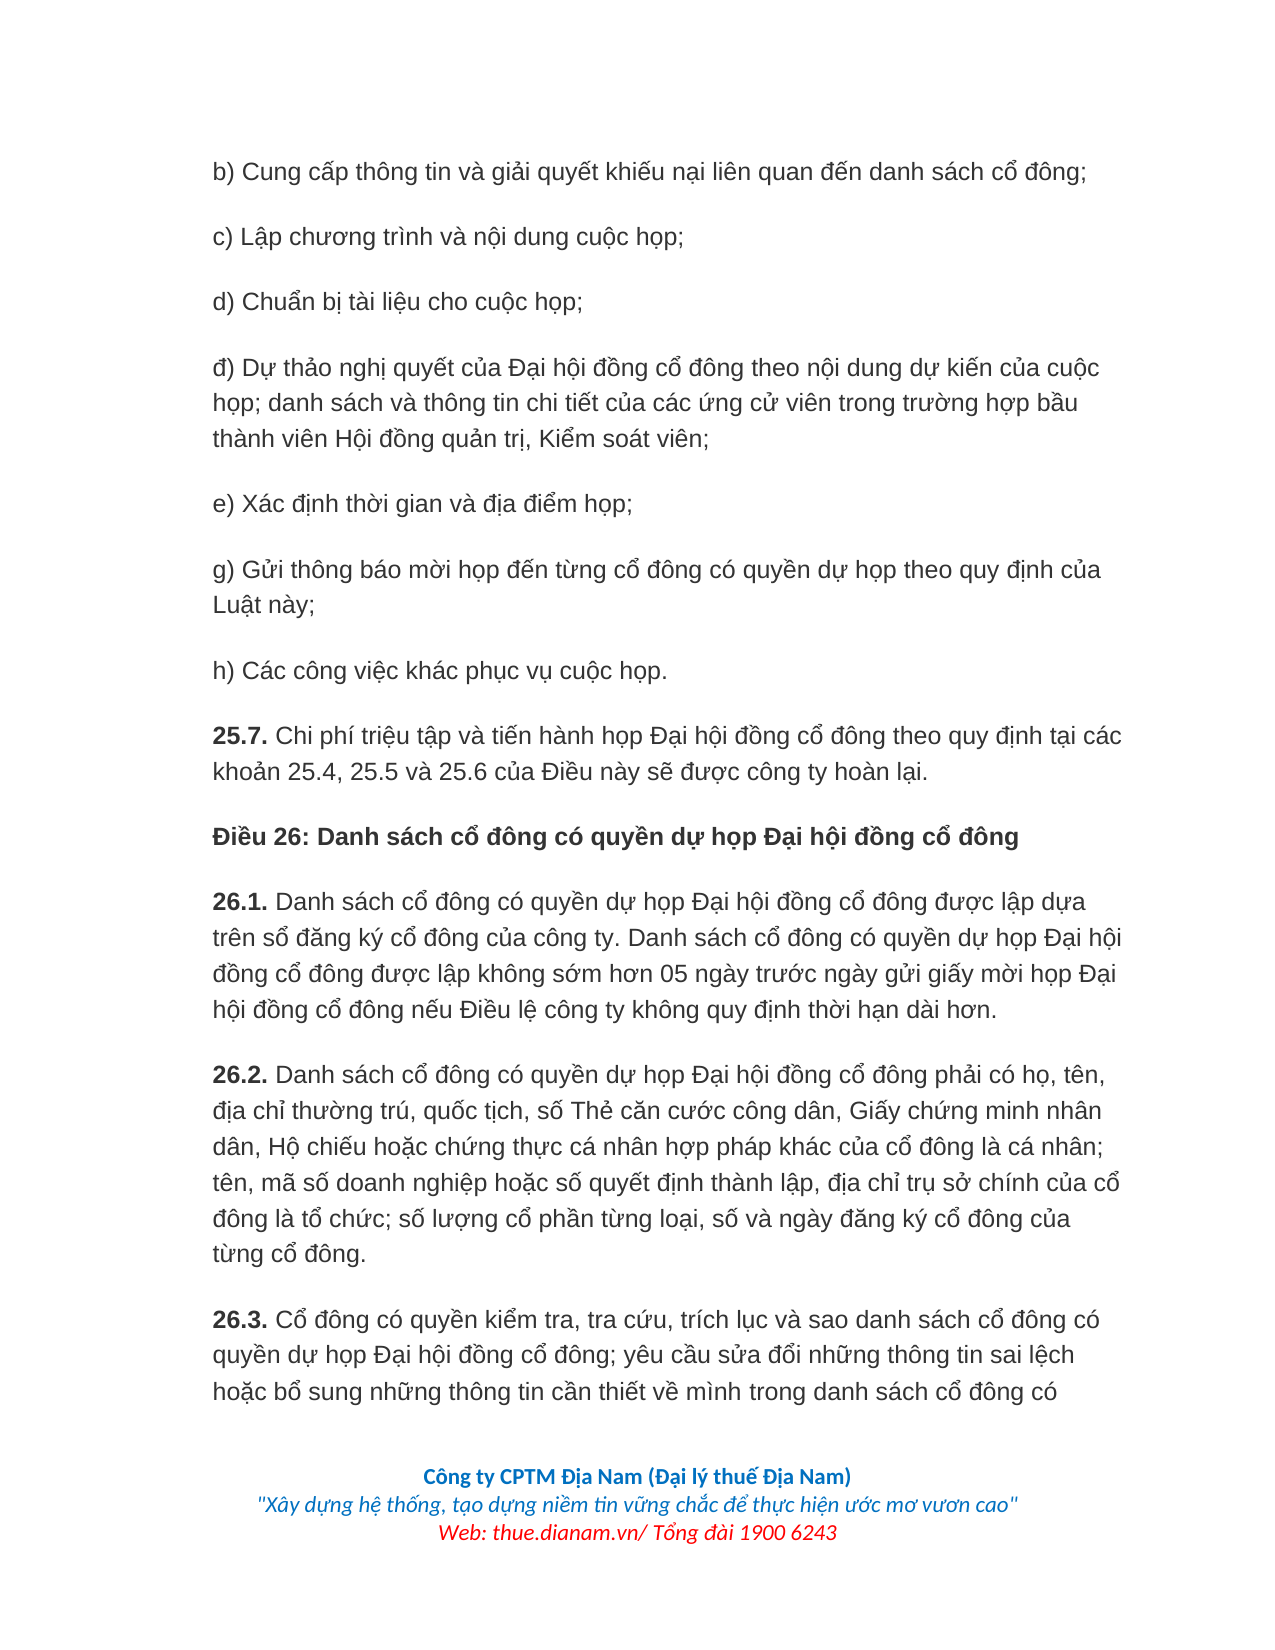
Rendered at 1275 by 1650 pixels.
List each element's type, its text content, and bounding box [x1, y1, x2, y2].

text e) Xác định thời gian và địa điểm họp; [212, 482, 1125, 518]
text 26.1. Danh sách cổ đông có quyền dự họp Đại hội đồng cổ đông được lập dựa trên sổ đăng ký cổ đông của công ty. Danh sách cổ đông có quyền dự họp Đại hội đồng cổ đông được lập không sớm hơn 05 ngày trước ngày gửi giấy mời họp Đại hội đồng cổ đông nếu Điều lệ công ty không quy định thời hạn dài hơn. [212, 880, 1125, 1023]
text d) Chuẩn bị tài liệu cho cuộc họp; [212, 280, 1125, 316]
text đ) Dự thảo nghị quyết của Đại hội đồng cổ đông theo nội dung dự kiến của cuộc họp; danh sách và thông tin chi tiết của các ứng cử viên trong trường hợp bầu thành viên Hội đồng quản trị, Kiểm soát viên; [212, 345, 1125, 453]
text c) Lập chương trình và nội dung cuộc họp; [212, 215, 1125, 251]
text 25.7. Chi phí triệu tập và tiến hành họp Đại hội đồng cổ đông theo quy định tại các khoản 25.4, 25.5 và 25.6 của Điều này sẽ được công ty hoàn lại. [212, 713, 1125, 785]
text h) Các công việc khác phục vụ cuộc họp. [212, 648, 1125, 684]
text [212, 1297, 1125, 1405]
text g) Gửi thông báo mời họp đến từng cổ đông có quyền dự họp theo quy định của Luật này; [212, 547, 1125, 619]
text 26.2. Danh sách cổ đông có quyền dự họp Đại hội đồng cổ đông phải có họ, tên, địa chỉ thường trú, quốc tịch, số Thẻ căn cước công dân, Giấy chứng minh nhân dân, Hộ chiếu hoặc chứng thực cá nhân hợp pháp khác của cổ đông là cá nhân; tên, mã số doanh nghiệp hoặc số quyết định thành lập, địa chỉ trụ sở chính của cổ đông là tổ chức; số lượng cổ phần từng loại, số và ngày đăng ký cổ đông của từng cổ đông. [212, 1053, 1125, 1268]
text Điều 26: Danh sách cổ đông có quyền dự họp Đại hội đồng cổ đông [212, 814, 1125, 851]
text b) Cung cấp thông tin và giải quyết khiếu nại liên quan đến danh sách cổ đông; [212, 150, 1125, 186]
